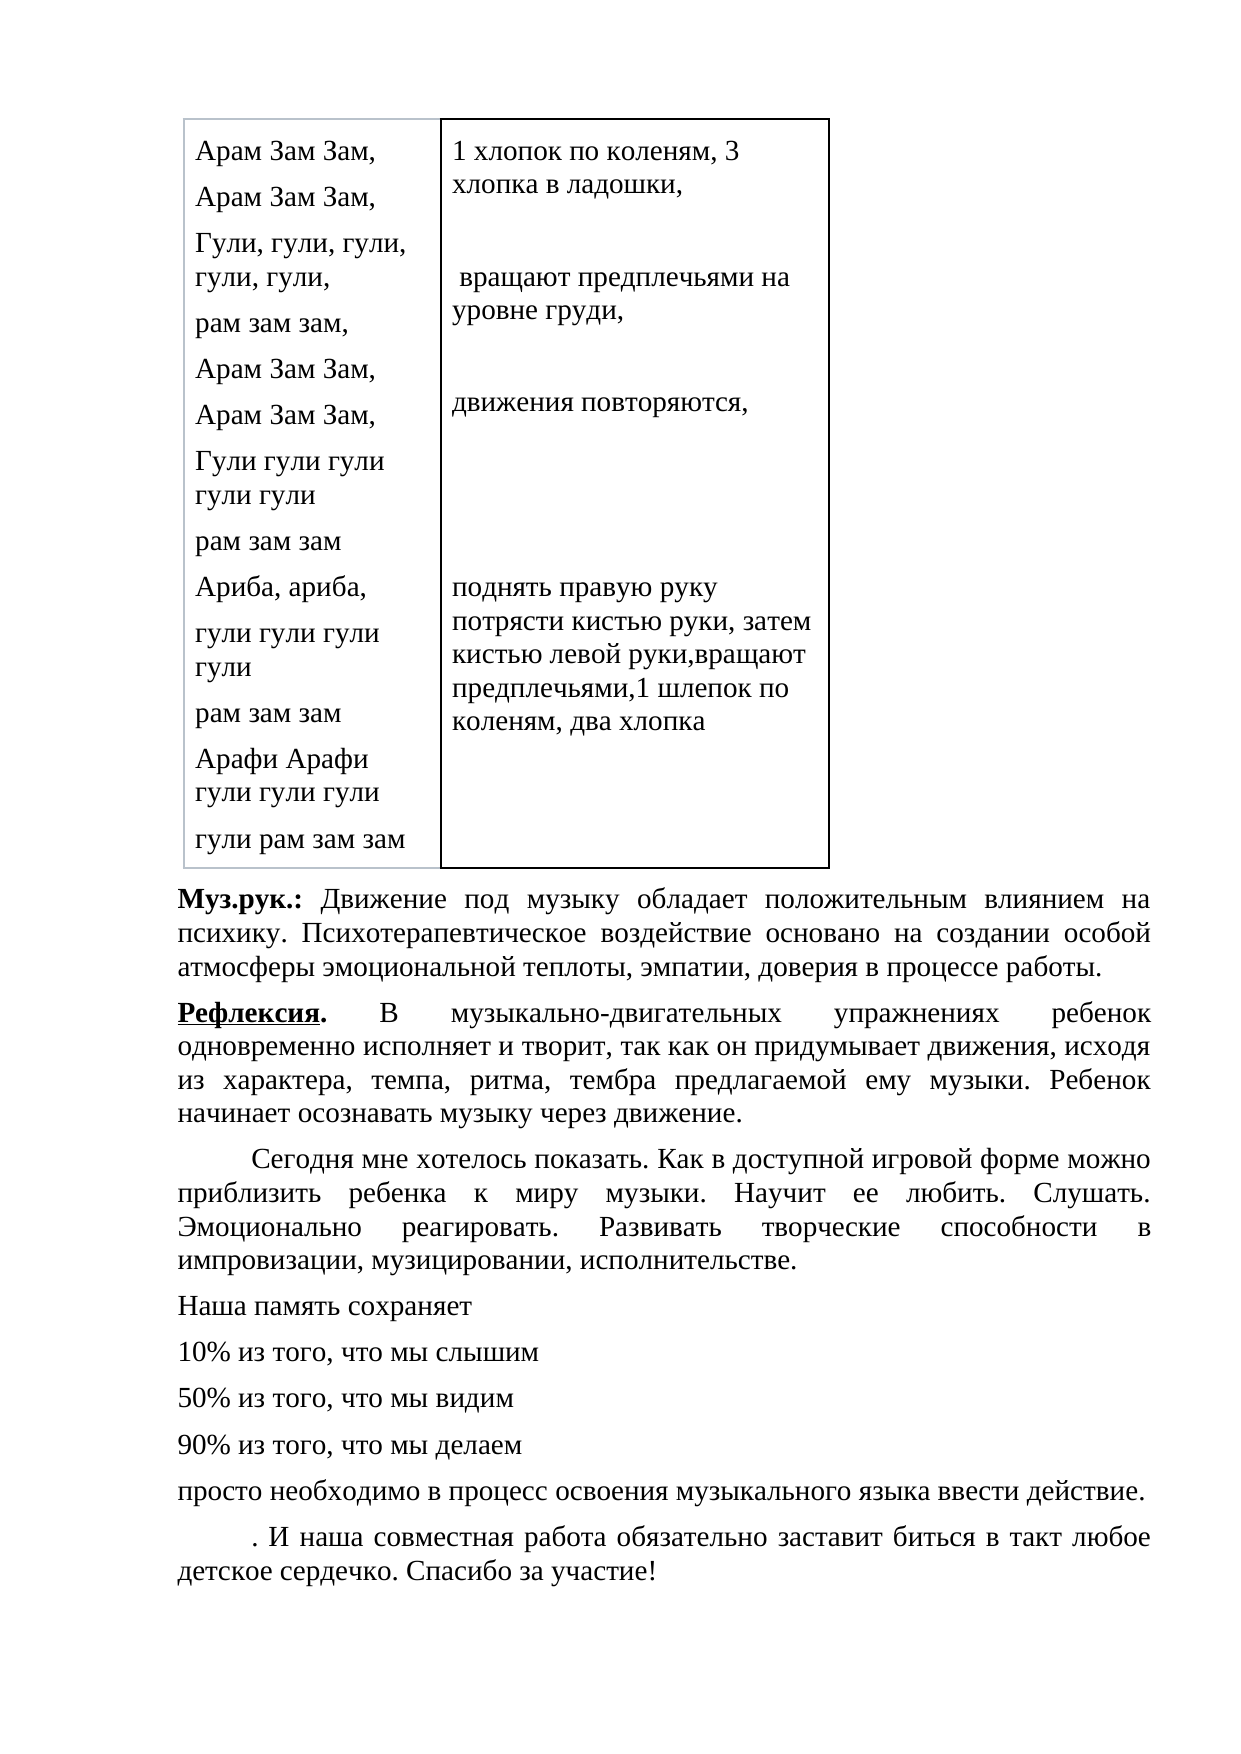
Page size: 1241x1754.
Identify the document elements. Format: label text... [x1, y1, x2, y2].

text 10% из того, что мы слышим [177, 1334, 1152, 1368]
text просто необходимо в процесс освоения музыкального языка ввести действие. [177, 1473, 1152, 1506]
text Рефлексия. В музыкально-двигательных упражнениях ребенок одновременно исполняет и творит, так как он придумывает движения, исходя из характера, темпа, ритма, тембра предлагаемой ему музыки. Ребенок начинает осознавать музыку через движение. [177, 995, 1152, 1129]
text Наша память сохраняет [177, 1288, 1152, 1322]
text 90% из того, что мы делаем [177, 1427, 1152, 1460]
text Муз.рук.: Движение под музыку обладает положительным влиянием на психику. Психотерапевтическое воздействие основано на создании особой атмосферы эмоциональной теплоты, эмпатии, доверия в процессе работы. [177, 882, 1152, 982]
text 50% из того, что мы видим [177, 1381, 1152, 1414]
text . И наша совместная работа обязательно заставит биться в такт любое детское сердечко. Спасибо за участие! [177, 1519, 1152, 1586]
text Сегодня мне хотелось показать. Как в доступной игровой форме можно приблизить ребенка к миру музыки. Научит ее любить. Слушать. Эмоционально реагировать. Развивать творческие способности в импровизации, музицировании, исполнительстве. [177, 1142, 1152, 1276]
table_header 1 хлопок по коленям, 3 хлопка в ладошки, вращают предплечьями на уровне груди, движения повторяются, поднять правую руку потрясти кистью руки, затем кистью левой руки,вращают предплечьями,1 шлепок по коленям, два хлопка [442, 120, 828, 867]
table_header Арам Зам Зам, Арам Зам Зам, Гули, гули, гули, гули, гули, рам зам зам, Арам Зам Зам, Арам Зам Зам, Гули гули гули гули гули рам зам зам Ариба, ариба, гули гули гули гули рам зам зам Арафи Арафи гули гули гули гули рам зам зам [185, 120, 440, 867]
